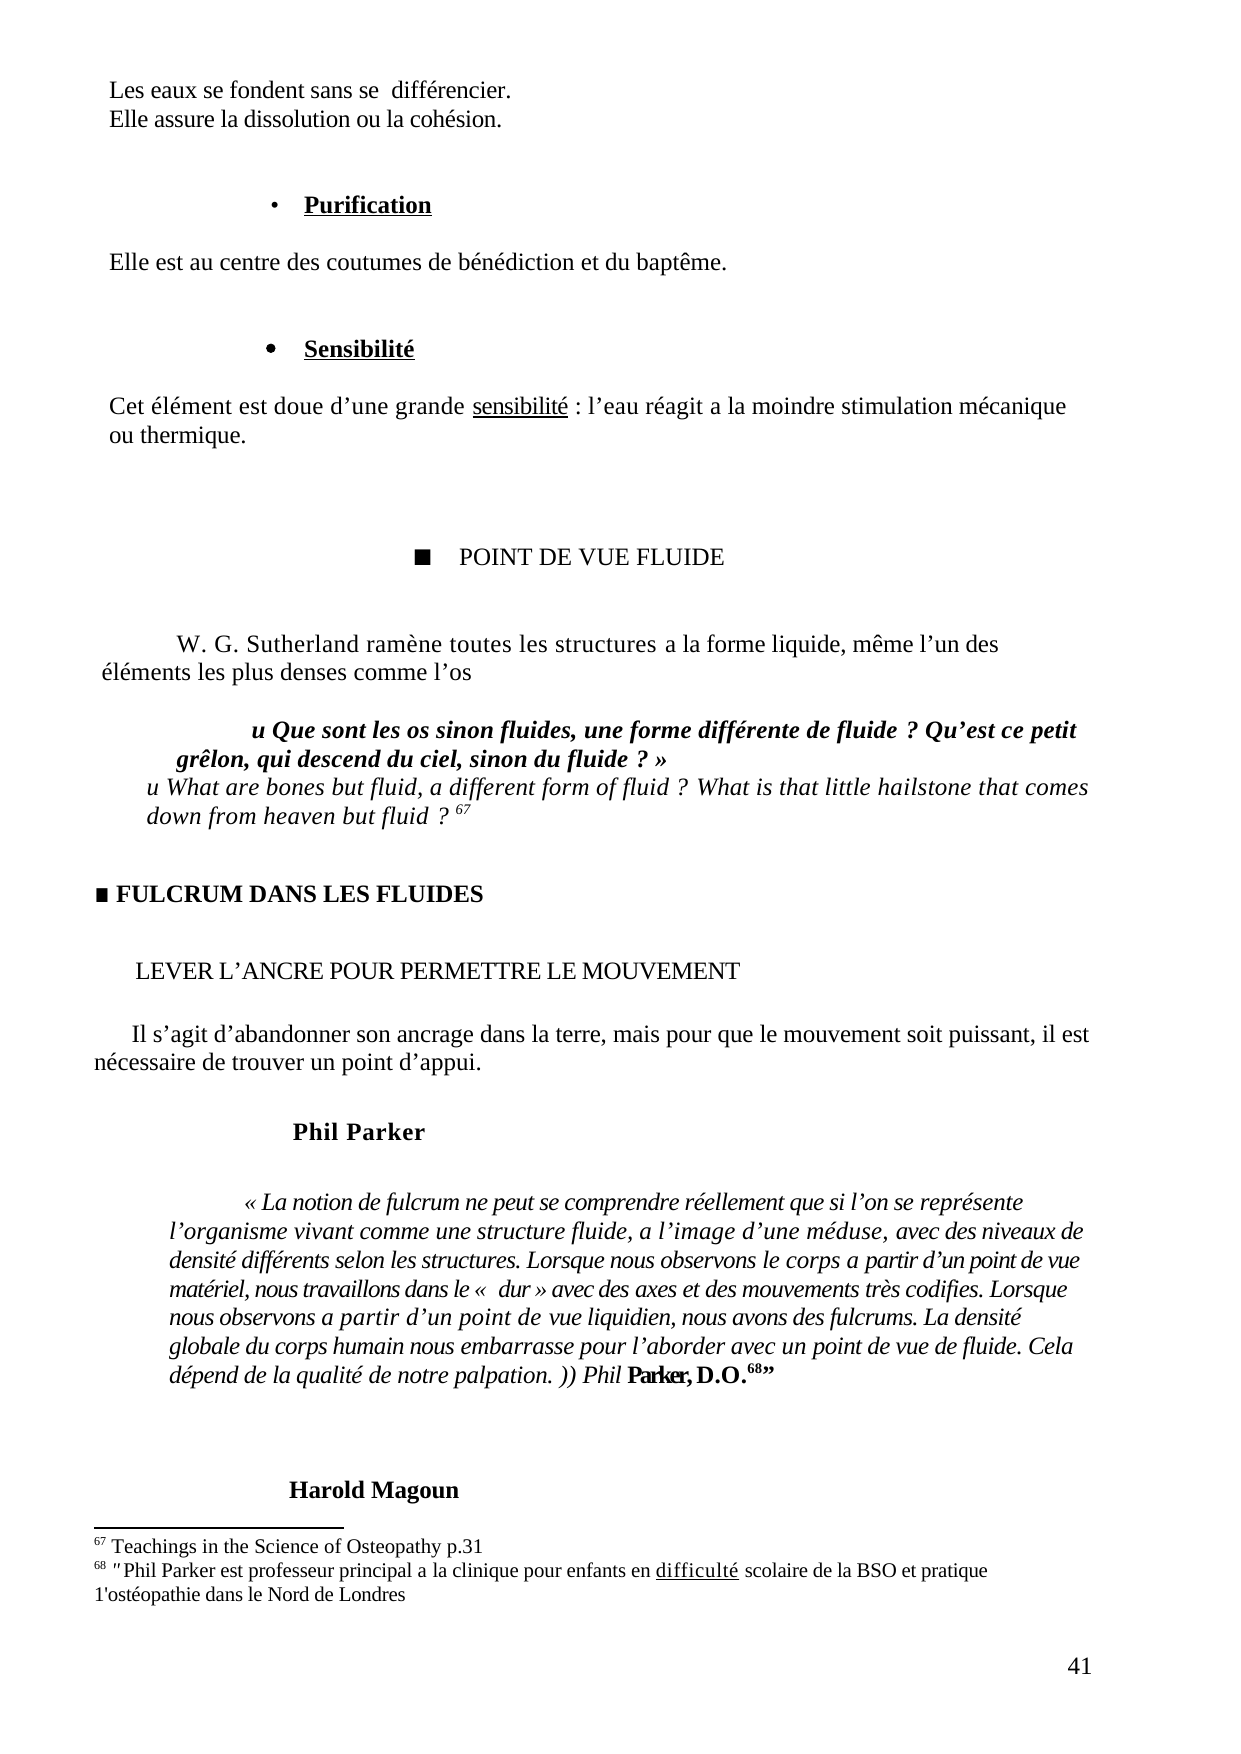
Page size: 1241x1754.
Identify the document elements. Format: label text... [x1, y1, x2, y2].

text Phil Parker [293, 1117, 1092, 1146]
text Harold Magoun [289, 1475, 1092, 1504]
list Sensibilité [266, 334, 1092, 362]
text • Purification [270, 190, 1092, 219]
text Cet élément est doue d’une grande sensibilité : l’eau réagit a la moindre stimulation mécanique ou thermique. [109, 391, 1085, 449]
text ∎ POINT DE VUE FLUIDE [413, 542, 1092, 571]
text u What are bones but fluid, a different form of fluid ? What is that little hailstone that comes down from heaven but fluid ? [146, 772, 1092, 830]
text Elle est au centre des coutumes de bénédiction et du baptême. [109, 247, 1092, 276]
text Elle assure la dissolution ou la cohésion. [109, 104, 954, 132]
text ∎ FULCRUM DANS LES FLUIDES [94, 879, 1092, 907]
text « La notion de fulcrum ne peut se comprendre réellement que si l’on se représente l’organisme vivant comme une structure fluide, a l’image d’une méduse, avec des niveaux de densité différents selon les structures. Lorsque nous observons le corps a partir d’un point de vue matériel, nous travaillons dans le « dur » avec des axes et des mouvements très codifies. Lorsque nous observons a partir d’un point de vue liquidien, nous avons des fulcrums. La densité globale du corps humain nous embarrasse pour l’aborder avec un point de vue de fluide. Cela dépend de la qualité de notre palpation. )) Phil Parker, D.O.” [169, 1187, 1092, 1389]
text LEVER L’ANCRE POUR PERMETTRE LE MOUVEMENT [135, 956, 1092, 985]
text W. G. Sutherland ramène toutes les structures a la forme liquide, même l’un des éléments les plus denses comme l’os [101, 629, 1092, 686]
text u Que sont les os sinon fluides, une forme différente de fluide ? Qu’est ce petit grêlon, qui descend du ciel, sinon du fluide ? » [176, 715, 1092, 772]
text Il s’agit d’abandonner son ancrage dans la terre, mais pour que le mouvement soit puissant, il est nécessaire de trouver un point d’appui. [94, 1019, 1092, 1076]
text Les eaux se fondent sans se différencier. [109, 75, 954, 104]
